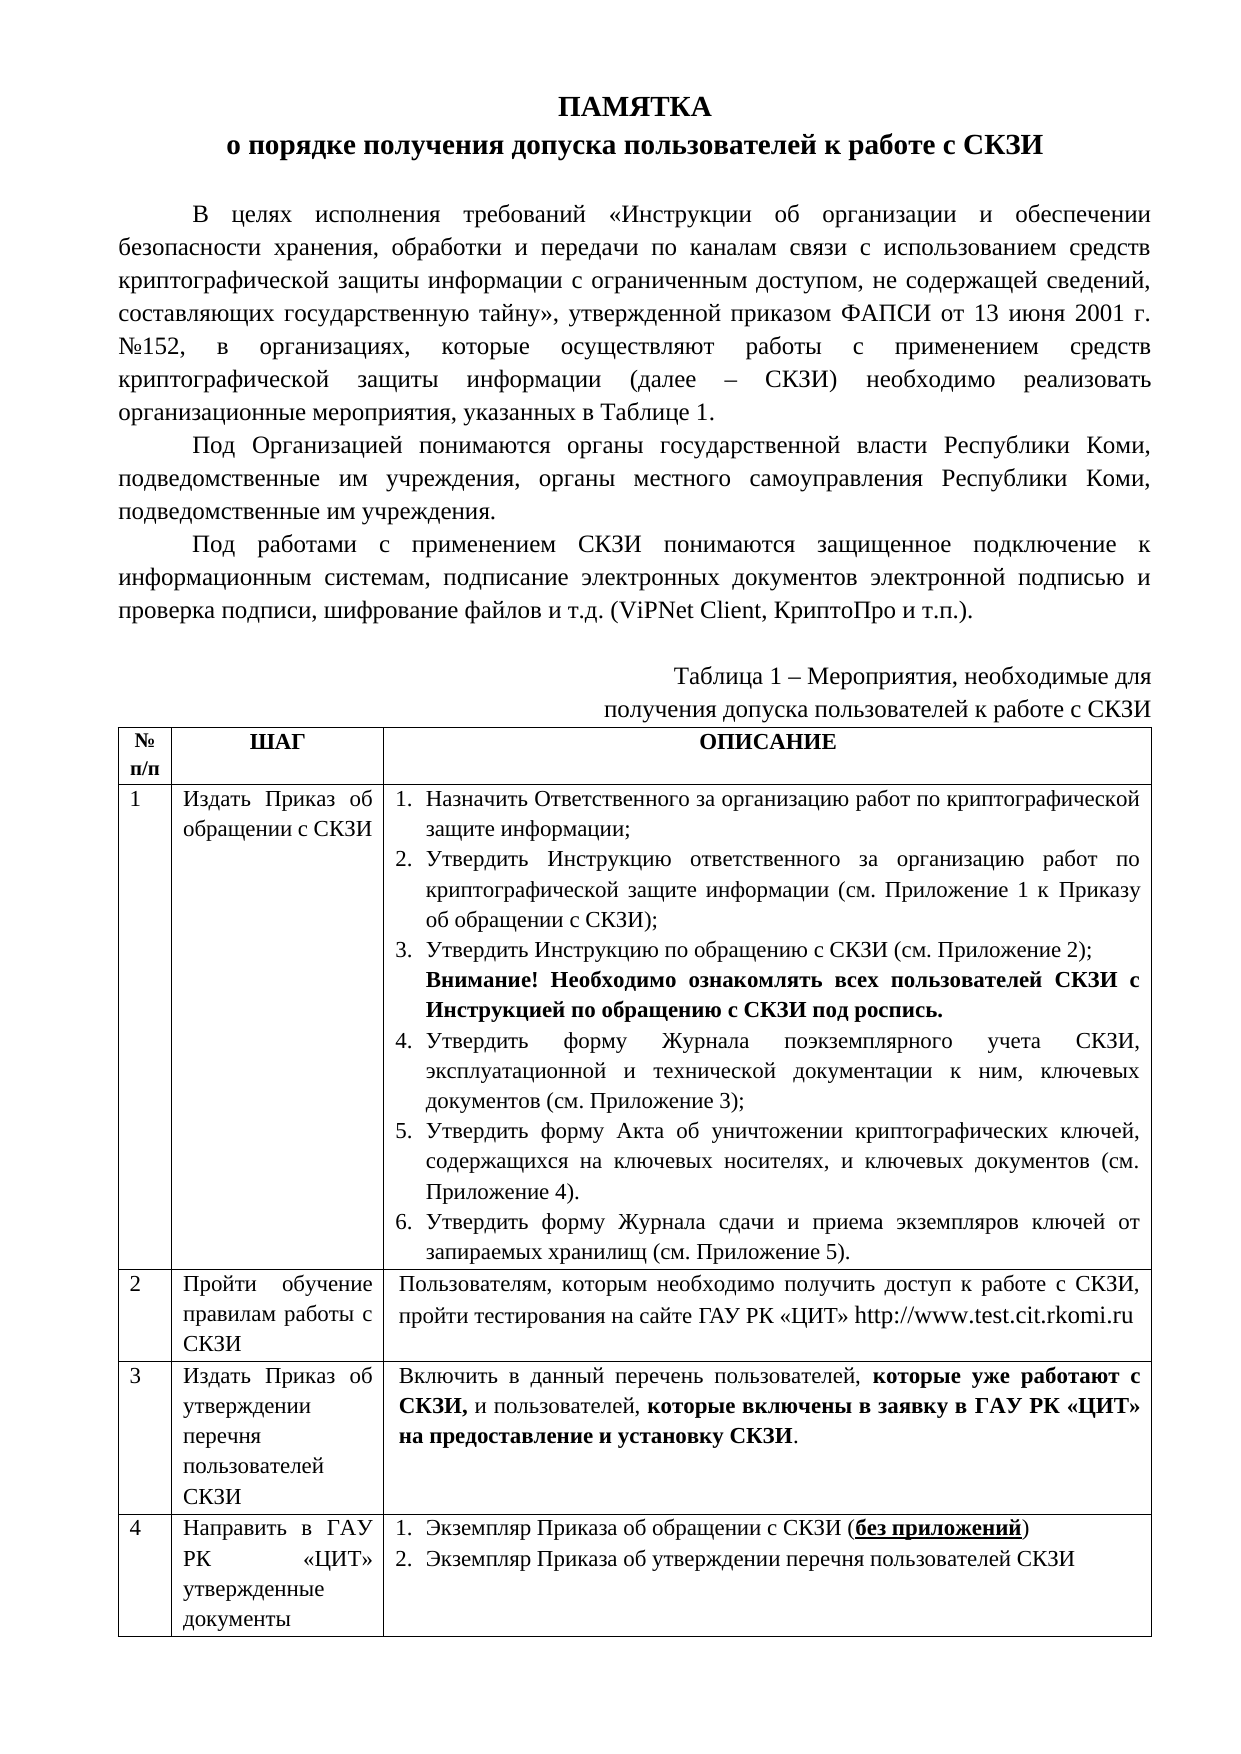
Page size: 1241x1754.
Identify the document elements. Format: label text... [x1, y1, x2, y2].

table_header № п/п [119, 728, 171, 784]
table_cell Пройти обучение правилам работы с СКЗИ [172, 1270, 383, 1361]
table_header ОПИСАНИЕ [384, 728, 1151, 784]
table_cell 3 [119, 1362, 171, 1513]
table_cell Пользователям, которым необходимо получить доступ к работе с СКЗИ, пройти тестирования на сайте ГАУ РК «ЦИТ» http://www.test.cit.rkomi.ru [384, 1270, 1151, 1361]
table_header ШАГ [172, 728, 383, 784]
table_cell 1 [119, 785, 171, 1269]
text получения допуска пользователей к работе с СКЗИ [118, 694, 1152, 723]
table_cell 4 [119, 1515, 171, 1636]
table_cell Назначить Ответственного за организацию работ по криптографической защите информации; Утвердить Инструкцию ответственного за организацию работ по криптографической защите информации (см. Приложение 1 к Приказу об обращении с СКЗИ); Утвердить Инструкцию по обращению с СКЗИ (см. Приложение 2); Внимание! Необходимо ознакомлять всех пользователей СКЗИ с Инструкцией по обращению с СКЗИ под роспись. Утвердить форму Журнала поэкземплярного учета СКЗИ, эксплуатационной и технической документации к ним, ключевых документов (см. Приложение 3); Утвердить форму Акта об уничтожении криптографических ключей, содержащихся на ключевых носителях, и ключевых документов (см. Приложение 4). Утвердить форму Журнала сдачи и приема экземпляров ключей от запираемых хранилищ (см. Приложение 5). [384, 785, 1151, 1269]
table_cell Издать Приказ об утверждении перечня пользователей СКЗИ [172, 1362, 383, 1513]
table_cell Экземпляр Приказа об обращении с СКЗИ (без приложений) Экземпляр Приказа об утверждении перечня пользователей СКЗИ [384, 1515, 1151, 1636]
text Таблица 1 – Мероприятия, необходимые для [118, 661, 1152, 690]
table_cell Издать Приказ об обращении с СКЗИ [172, 785, 383, 1269]
text Под Организацией понимаются органы государственной власти Республики Коми, подведомственные им учреждения, органы местного самоуправления Республики Коми, подведомственные им учреждения. [118, 430, 1152, 525]
text Под работами с применением СКЗИ понимаются защищенное подключение к информационным системам, подписание электронных документов электронной подписью и проверка подписи, шифрование файлов и т.д. (ViPNet Client, КриптоПро и т.п.). [118, 529, 1152, 624]
text В целях исполнения требований «Инструкции об организации и обеспечении безопасности хранения, обработки и передачи по каналам связи с использованием средств криптографической защиты информации с ограниченным доступом, не содержащей сведений, составляющих государственную тайну», утвержденной приказом ФАПСИ от 13 июня 2001 г. №152, в организациях, которые осуществляют работы с применением средств криптографической защиты информации (далее – СКЗИ) необходимо реализовать организационные мероприятия, указанных в Таблице 1. [118, 199, 1152, 426]
text ПАМЯТКА [118, 89, 1152, 122]
table_cell Включить в данный перечень пользователей, которые уже работают с СКЗИ, и пользователей, которые включены в заявку в ГАУ РК «ЦИТ» на предоставление и установку СКЗИ. [384, 1362, 1151, 1513]
text о порядке получения допуска пользователей к работе с СКЗИ [118, 127, 1152, 161]
table_cell 2 [119, 1270, 171, 1361]
table_cell Направить в ГАУ РК «ЦИТ» утвержденные документы [172, 1515, 383, 1636]
